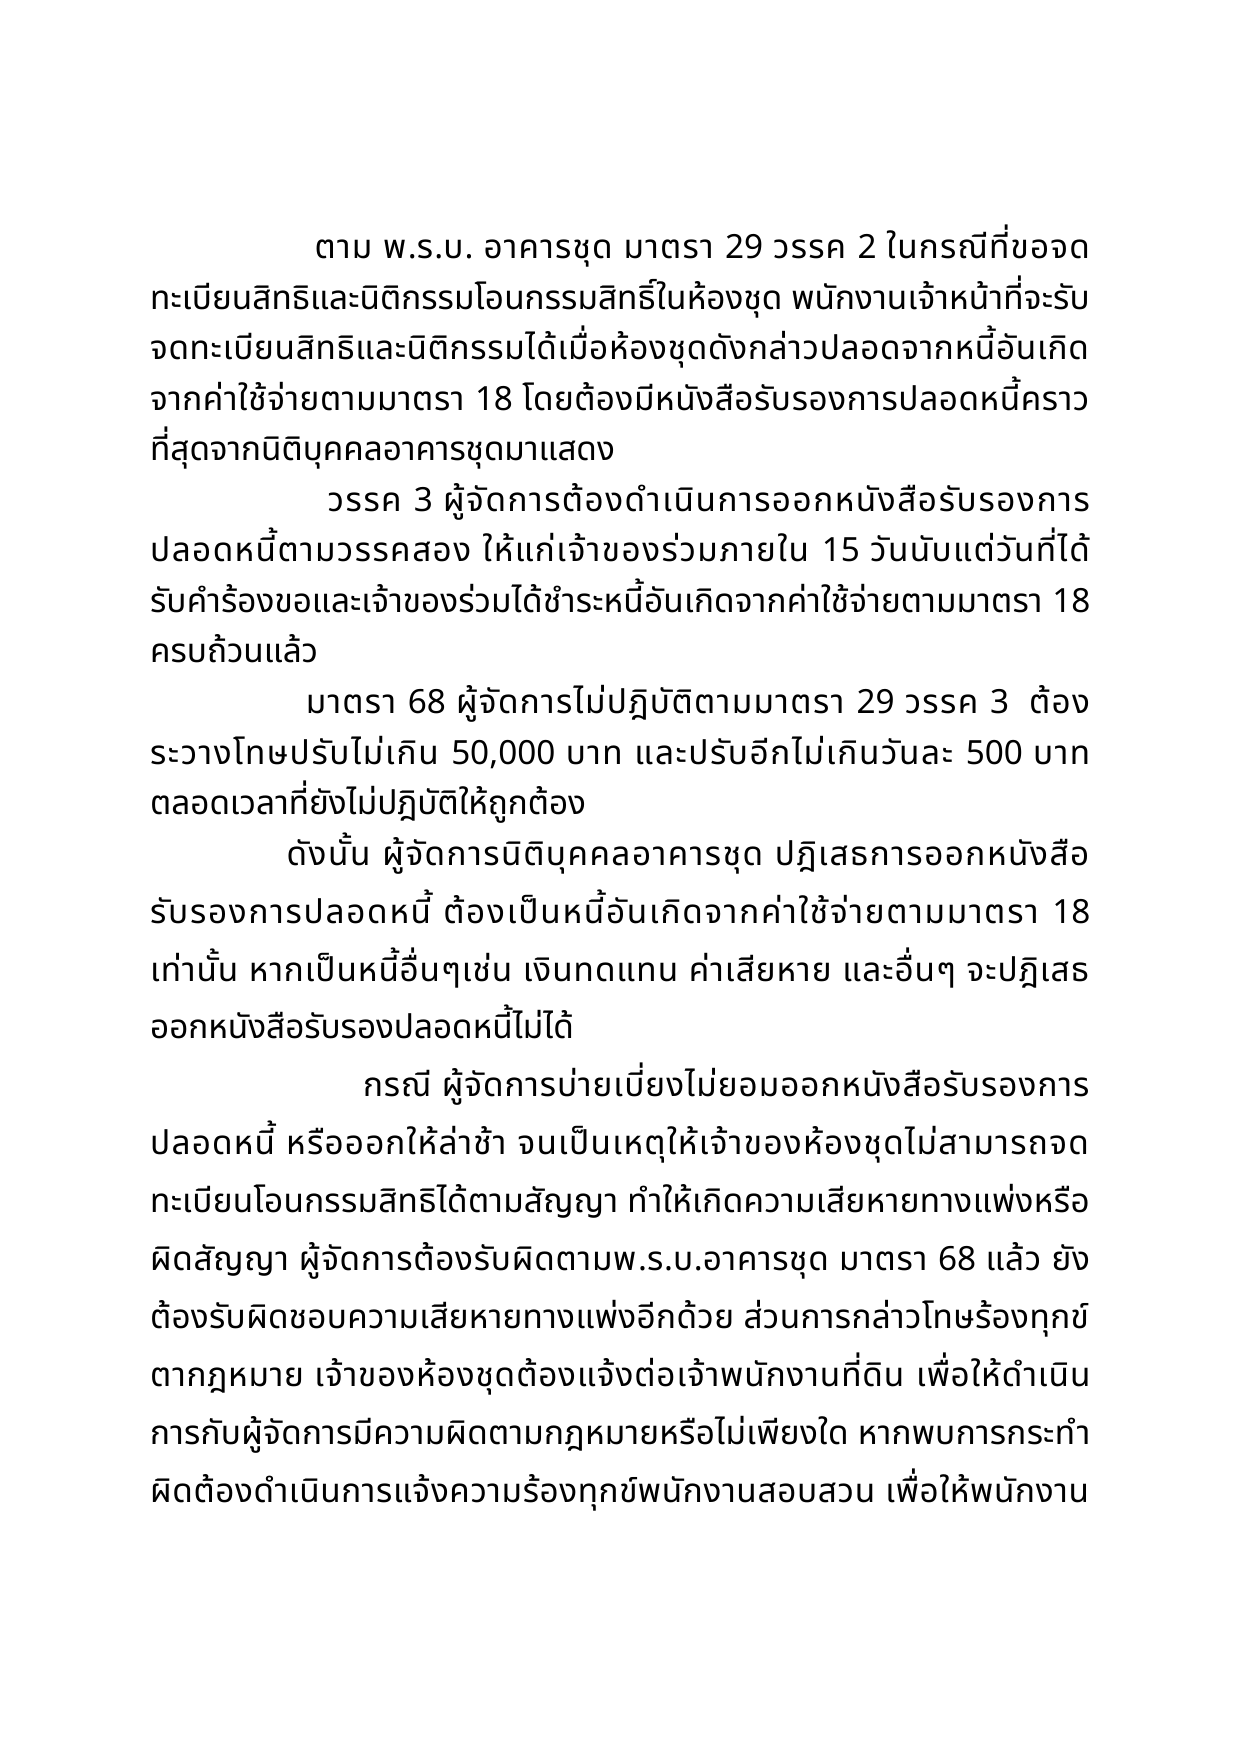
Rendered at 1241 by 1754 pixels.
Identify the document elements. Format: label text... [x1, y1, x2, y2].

text มาตรา 68 ผู้จัดการไม่ปฎิบัติตามมาตรา 29 วรรค 3 ต้องระวางโทษปรับไม่เกิน 50,000 บาท และปรับอีกไม่เกินวันละ 500 บาท ตลอดเวลาที่ยังไม่ปฎิบัติให้ถูกต้อง [150, 678, 1090, 829]
text ตาม พ.ร.บ. อาคารชุด มาตรา 29 วรรค 2 ในกรณีที่ขอจดทะเบียนสิทธิและนิติกรรมโอนกรรมสิทธิ์ในห้องชุด พนักงานเจ้าหน้าที่จะรับจดทะเบียนสิทธิและนิติกรรมได้เมื่อห้องชุดดังกล่าวปลอดจากหนี้อันเกิดจากค่าใช้จ่ายตามมาตรา 18 โดยต้องมีหนังสือรับรองการปลอดหนี้คราวที่สุดจากนิติบุคคลอาคารชุดมาแสดง [150, 223, 1090, 476]
text ดังนั้น ผู้จัดการนิติบุคคลอาคารชุด ปฎิเสธการออกหนังสือรับรองการปลอดหนี้ ต้องเป็นหนี้อันเกิดจากค่าใช้จ่ายตามมาตรา 18 เท่านั้น หากเป็นหนี้อื่นๆเช่น เงินทดแทน ค่าเสียหาย และอื่นๆ จะปฎิเสธออกหนังสือรับรองปลอดหนี้ไม่ได้ [150, 829, 1090, 1054]
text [150, 1061, 1090, 1517]
text วรรค 3 ผู้จัดการต้องดำเนินการออกหนังสือรับรองการปลอดหนี้ตามวรรคสอง ให้แก่เจ้าของร่วมภายใน 15 วันนับแต่วันที่ได้รับคำร้องขอและเจ้าของร่วมได้ชำระหนี้อันเกิดจากค่าใช้จ่ายตามมาตรา 18 ครบถ้วนแล้ว [150, 476, 1090, 678]
